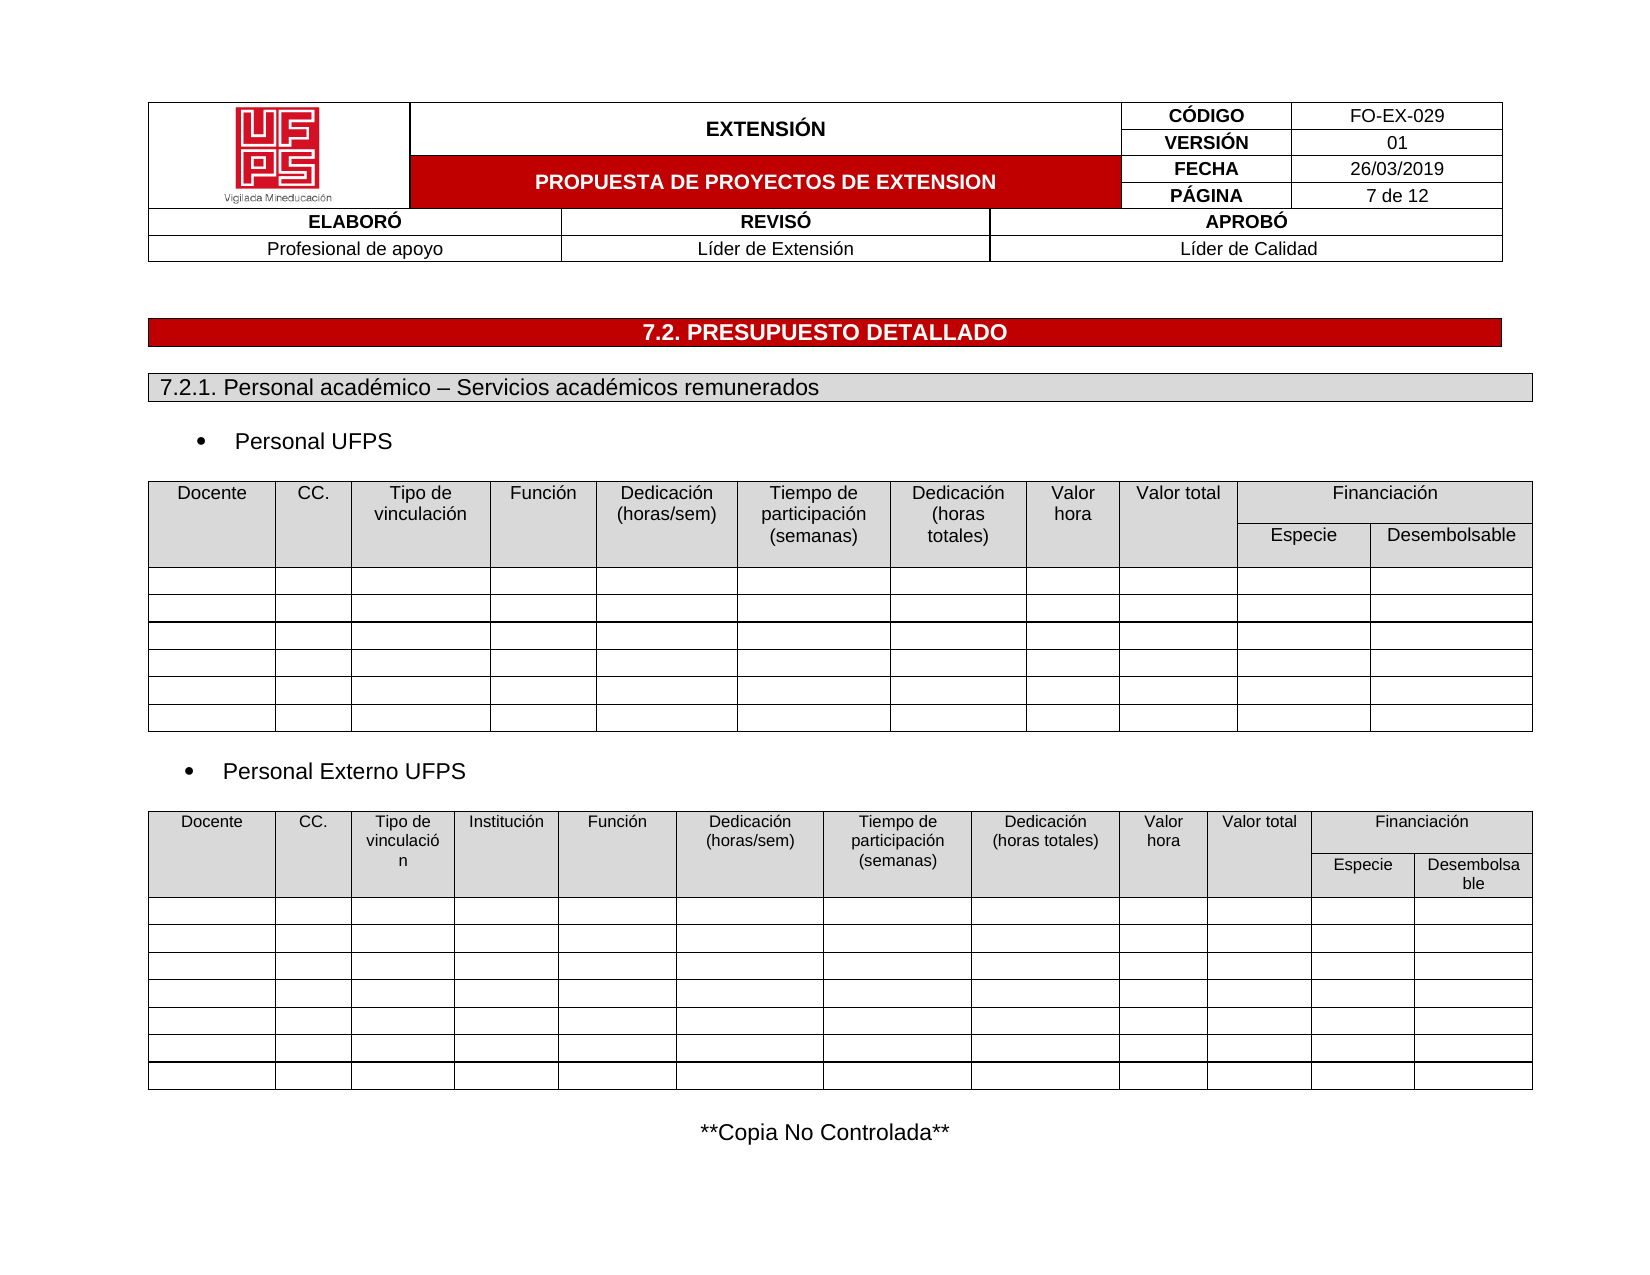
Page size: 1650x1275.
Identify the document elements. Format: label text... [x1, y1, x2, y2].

table_cell [491, 568, 596, 594]
table_cell Valor total [1120, 482, 1237, 567]
table_cell [1238, 705, 1370, 731]
table_cell Desembolsable [1371, 524, 1532, 567]
table_cell [1312, 1063, 1414, 1089]
table_header CC. [276, 812, 351, 897]
table_cell [491, 677, 596, 703]
table_cell [1415, 1008, 1532, 1034]
table_cell [1415, 980, 1532, 1007]
table_cell Especie [1238, 524, 1370, 567]
table_cell CC. [276, 482, 351, 567]
table_cell [149, 953, 275, 979]
table_cell Especie [1312, 854, 1414, 897]
table_cell [1120, 925, 1207, 952]
table_cell [276, 925, 351, 952]
table_cell [972, 953, 1119, 979]
table_cell [891, 650, 1026, 676]
table_cell [1371, 705, 1532, 731]
table_cell [1312, 925, 1414, 952]
table_cell [738, 623, 890, 649]
table_cell [1415, 1063, 1532, 1089]
table_cell [1415, 925, 1532, 952]
table_cell [455, 980, 558, 1007]
table_cell [1120, 623, 1237, 649]
table_cell [352, 925, 454, 952]
table_cell [1208, 1035, 1311, 1061]
table_cell [352, 1063, 454, 1089]
table_header Tipo de vinculación [352, 812, 454, 897]
table_cell [1415, 953, 1532, 979]
table_cell [559, 1035, 676, 1061]
table_cell [276, 650, 351, 676]
table_cell [1371, 623, 1532, 649]
table_cell Docente [149, 482, 275, 567]
table_cell [559, 953, 676, 979]
table_cell [972, 1063, 1119, 1089]
table_cell [1027, 650, 1119, 676]
table_cell [677, 898, 823, 924]
table_cell [276, 623, 351, 649]
table_cell [1120, 1063, 1207, 1089]
table_cell Dedicación (horas/sem) [597, 482, 737, 567]
table_cell [1120, 568, 1237, 594]
table_header Valor total [1208, 812, 1311, 897]
table_header 7.2. PRESUPUESTO DETALLADO [149, 319, 1501, 346]
table_cell [597, 677, 737, 703]
table_cell [491, 705, 596, 731]
table_cell [352, 953, 454, 979]
table_cell [891, 705, 1026, 731]
table_cell [491, 650, 596, 676]
table_cell [1238, 568, 1370, 594]
table_cell [149, 1008, 275, 1034]
table_cell [891, 595, 1026, 621]
table_cell [352, 980, 454, 1007]
table_cell [891, 568, 1026, 594]
table_cell [455, 1035, 558, 1061]
table_cell [491, 623, 596, 649]
table_cell [1208, 1063, 1311, 1089]
table_cell [559, 898, 676, 924]
table_cell [1312, 953, 1414, 979]
table_header Dedicación (horas totales) [972, 812, 1119, 897]
list Personal Externo UFPS [185, 758, 1502, 785]
table_cell [149, 568, 275, 594]
table_cell [276, 568, 351, 594]
table_cell [455, 898, 558, 924]
table_cell [1371, 677, 1532, 703]
table_cell Dedicación (horas totales) [891, 482, 1026, 567]
table_cell [1027, 677, 1119, 703]
table_cell Función [491, 482, 596, 567]
table_cell [1415, 898, 1532, 924]
table_cell Tiempo de participación (semanas) [738, 482, 890, 567]
table_cell [972, 898, 1119, 924]
table_cell [1312, 1035, 1414, 1061]
table_cell [559, 925, 676, 952]
table_cell [455, 953, 558, 979]
table_cell [597, 568, 737, 594]
table_cell [738, 595, 890, 621]
table_cell Tipo de vinculación [352, 482, 490, 567]
table_cell [1208, 925, 1311, 952]
table_cell [1312, 898, 1414, 924]
table_cell [1415, 1035, 1532, 1061]
table_cell [1120, 705, 1237, 731]
table_cell [891, 623, 1026, 649]
table_cell [1027, 568, 1119, 594]
table_cell [972, 1035, 1119, 1061]
table_cell [1120, 898, 1207, 924]
table_cell [824, 925, 971, 952]
table_cell [149, 595, 275, 621]
table_cell [559, 1008, 676, 1034]
table_header Docente [149, 812, 275, 897]
table_cell [149, 677, 275, 703]
table_cell [1238, 623, 1370, 649]
table_cell [677, 1063, 823, 1089]
table_cell [149, 650, 275, 676]
table_cell [1208, 980, 1311, 1007]
table_cell [738, 568, 890, 594]
table_cell [276, 898, 351, 924]
table_header Función [559, 812, 676, 897]
table_cell [559, 1063, 676, 1089]
table_cell [824, 1063, 971, 1089]
table_cell [738, 705, 890, 731]
table_header 7.2.1. Personal académico – Servicios académicos remunerados [149, 374, 1532, 401]
table_cell [276, 705, 351, 731]
table_cell [1371, 568, 1532, 594]
table_cell [455, 925, 558, 952]
table_cell [1238, 677, 1370, 703]
table_header Valor hora [1120, 812, 1207, 897]
table_header Financiación [1312, 812, 1532, 853]
table_cell [149, 1035, 275, 1061]
picture [220, 103, 338, 208]
table_cell [1120, 595, 1237, 621]
table_cell [972, 1008, 1119, 1034]
table_cell [1208, 898, 1311, 924]
table_cell [597, 705, 737, 731]
table_cell [1312, 980, 1414, 1007]
table_cell [677, 953, 823, 979]
table_cell [738, 677, 890, 703]
table_cell Personal UFPS [148, 402, 1533, 481]
table_cell [1238, 595, 1370, 621]
table_cell [891, 677, 1026, 703]
table_cell [1120, 677, 1237, 703]
table_header Institución [455, 812, 558, 897]
table_cell [352, 705, 490, 731]
table_cell [738, 650, 890, 676]
table_cell [276, 595, 351, 621]
table_cell [597, 595, 737, 621]
table_cell [276, 980, 351, 1007]
table_cell [352, 1035, 454, 1061]
table_cell Valor hora [1027, 482, 1119, 567]
table_cell [1312, 1008, 1414, 1034]
table_cell [597, 623, 737, 649]
table_cell [1120, 953, 1207, 979]
table_cell [1238, 650, 1370, 676]
table_cell [455, 1008, 558, 1034]
table_cell [972, 925, 1119, 952]
table_cell [972, 980, 1119, 1007]
table_cell [1120, 980, 1207, 1007]
table_cell [824, 953, 971, 979]
table_cell [559, 980, 676, 1007]
table_cell [352, 650, 490, 676]
table_cell [1027, 705, 1119, 731]
table_cell [1371, 595, 1532, 621]
table_header Tiempo de participación (semanas) [824, 812, 971, 897]
table_cell [1027, 623, 1119, 649]
table_cell [824, 898, 971, 924]
table_cell [1120, 1035, 1207, 1061]
table_cell [352, 1008, 454, 1034]
table_cell [149, 705, 275, 731]
table_cell [276, 1008, 351, 1034]
table_cell [352, 595, 490, 621]
table_cell Financiación [1238, 482, 1532, 523]
table_header Dedicación (horas/sem) [677, 812, 823, 897]
table_cell [824, 980, 971, 1007]
table_cell [824, 1008, 971, 1034]
table_cell [276, 1063, 351, 1089]
table_cell [352, 568, 490, 594]
table_cell [491, 595, 596, 621]
table_cell [352, 623, 490, 649]
table_cell [149, 623, 275, 649]
table_cell [1208, 1008, 1311, 1034]
table_cell Desembolsable [1415, 854, 1532, 897]
table_cell [276, 677, 351, 703]
table_cell [149, 1063, 275, 1089]
table_cell [276, 953, 351, 979]
table_cell [1120, 650, 1237, 676]
table_cell [352, 898, 454, 924]
table_cell [1027, 595, 1119, 621]
table_cell [677, 1008, 823, 1034]
table_cell [149, 980, 275, 1007]
table_cell [149, 925, 275, 952]
table_cell [455, 1063, 558, 1089]
table_cell [1120, 1008, 1207, 1034]
table_cell [677, 1035, 823, 1061]
table_cell [149, 898, 275, 924]
table_cell [597, 650, 737, 676]
table_cell [677, 925, 823, 952]
table_cell [276, 1035, 351, 1061]
table_cell [824, 1035, 971, 1061]
table_cell [1371, 650, 1532, 676]
table_cell [677, 980, 823, 1007]
table_cell [352, 677, 490, 703]
table_cell [1208, 953, 1311, 979]
